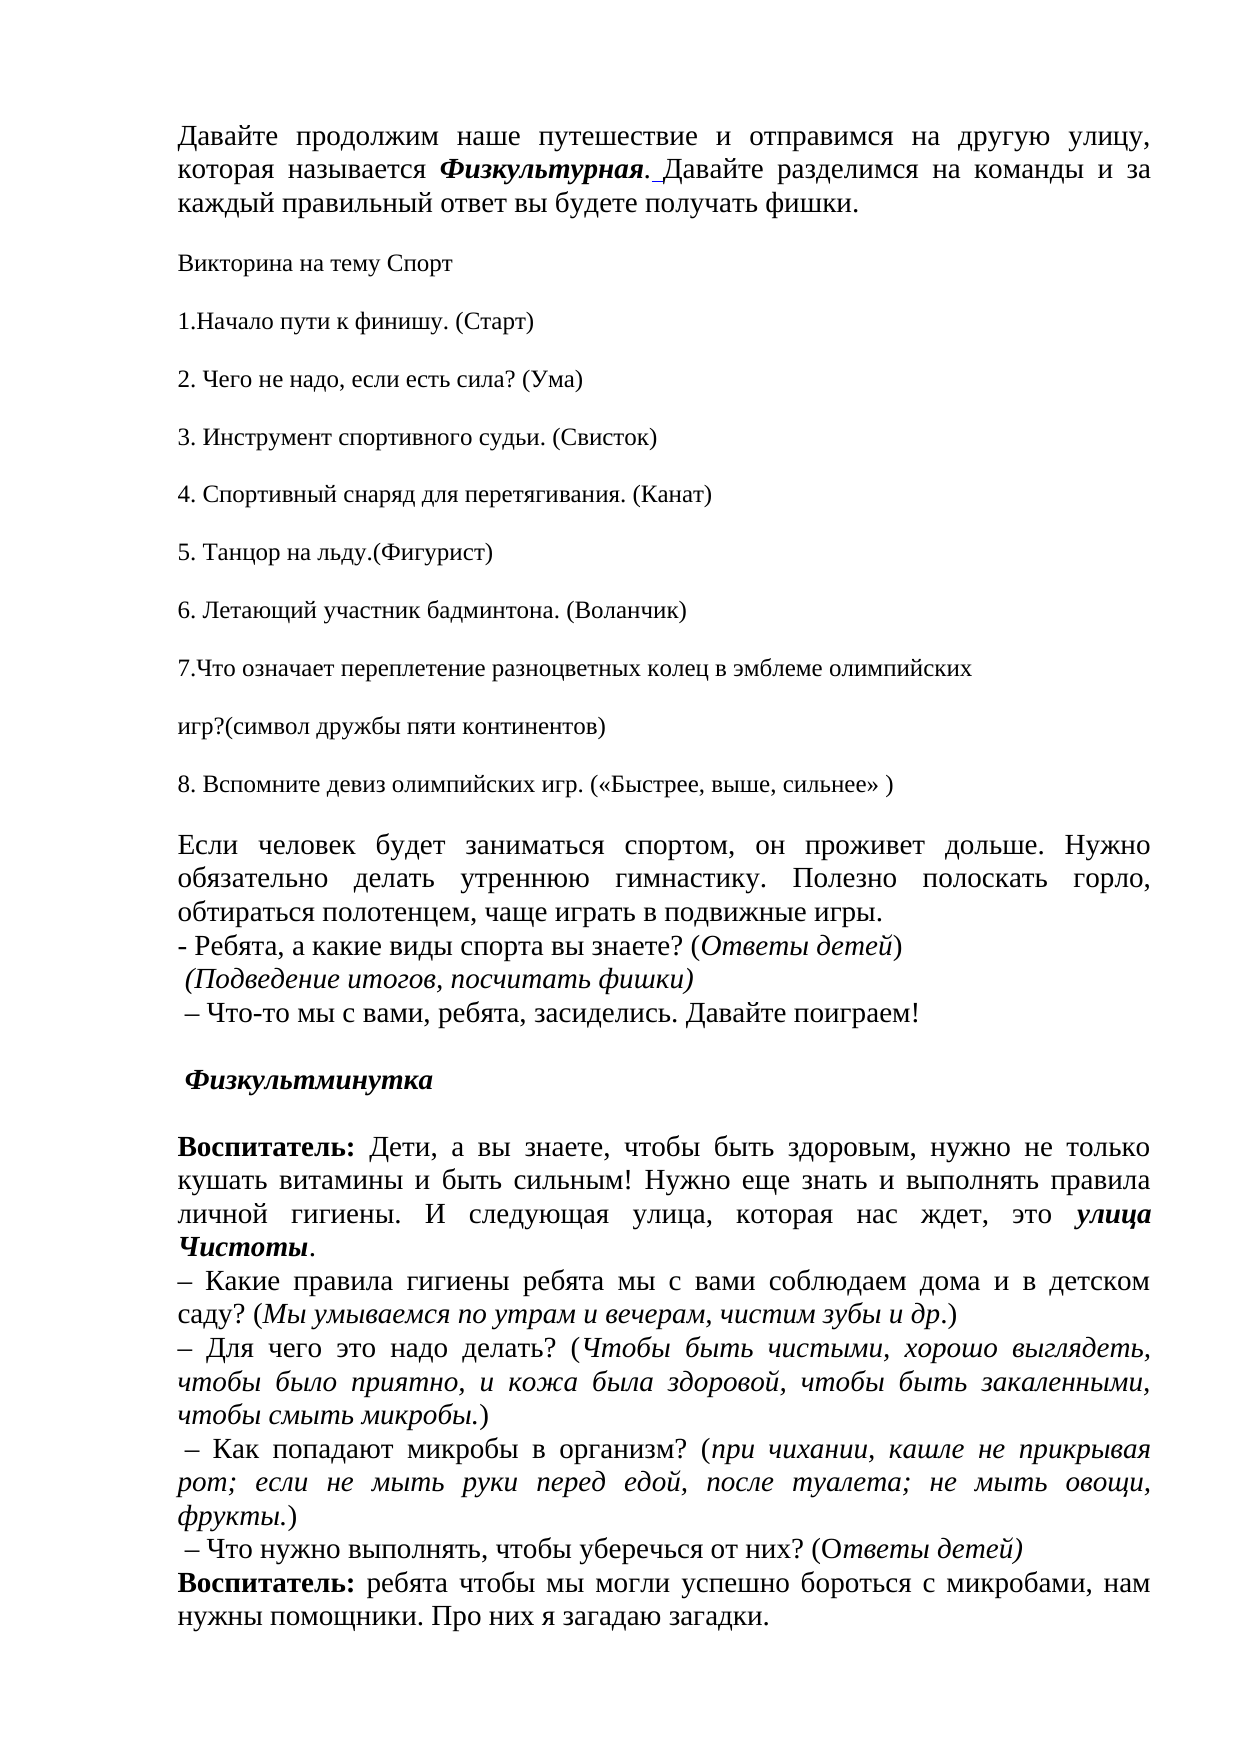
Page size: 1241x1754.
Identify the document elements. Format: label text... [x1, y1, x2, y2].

text Воспитатель: Дети, а вы знаете, чтобы быть здоровым, нужно не только кушать витамины и быть сильным! Нужно еще знать и выполнять правила личной гигиены. И следующая улица, которая нас ждет, это улица Чистоты. [177, 1129, 1152, 1263]
text игр?(символ дружбы пяти континентов) [177, 711, 1152, 740]
text 1.Начало пути к финишу. (Старт) [177, 306, 1152, 334]
text – Для чего это надо делать? (Чтобы быть чистыми, хорошо выглядеть, чтобы было приятно, и кожа была здоровой, чтобы быть закаленными, чтобы смыть микробы.) [177, 1330, 1152, 1431]
text – Какие правила гигиены ребята мы с вами соблюдаем дома и в детском саду? (Мы умываемся по утрам и вечерам, чистим зубы и др.) [177, 1263, 1152, 1330]
text 8. Вспомните девиз олимпийских игр. («Быстрее, выше, сильнее» ) [177, 769, 1152, 798]
text Физкультминутка [177, 1062, 1152, 1095]
text 7.Что означает переплетение разноцветных колец в эмблеме олимпийских [177, 653, 1152, 682]
text (Подведение итогов, посчитать фишки) [177, 961, 1152, 995]
text 5. Танцор на льду.(Фигурист) [177, 537, 1152, 566]
text - Ребята, а какие виды спорта вы знаете? (Ответы детей) [177, 928, 1152, 961]
text Если человек будет заниматься спортом, он проживет дольше. Нужно обязательно делать утреннюю гимнастику. Полезно полоскать горло, обтираться полотенцем, чаще играть в подвижные игры. [177, 827, 1152, 928]
text Воспитатель: ребята чтобы мы могли успешно бороться с микробами, нам нужны помощники. Про них я загадаю загадки. [177, 1565, 1152, 1632]
text – Что нужно выполнять, чтобы уберечься от них? (Ответы детей) [177, 1531, 1152, 1565]
text 4. Спортивный снаряд для перетягивания. (Канат) [177, 479, 1152, 508]
text 2. Чего не надо, если есть сила? (Ума) [177, 364, 1152, 392]
text 3. Инструмент спортивного судьи. (Свисток) [177, 422, 1152, 450]
text 6. Летающий участник бадминтона. (Воланчик) [177, 595, 1152, 624]
text – Как попадают микробы в организм? (при чихании, кашле не прикрывая рот; если не мыть руки перед едой, после туалета; не мыть овощи, фрукты.) [177, 1431, 1152, 1531]
text Давайте продолжим наше путешествие и отправимся на другую улицу, которая называется Физкультурная. Давайте разделимся на команды и за каждый правильный ответ вы будете получать фишки. [177, 118, 1152, 219]
text – Что-то мы с вами, ребята, засиделись. Давайте поиграем! [177, 995, 1152, 1028]
text Викторина на тему Спорт [177, 248, 1152, 277]
